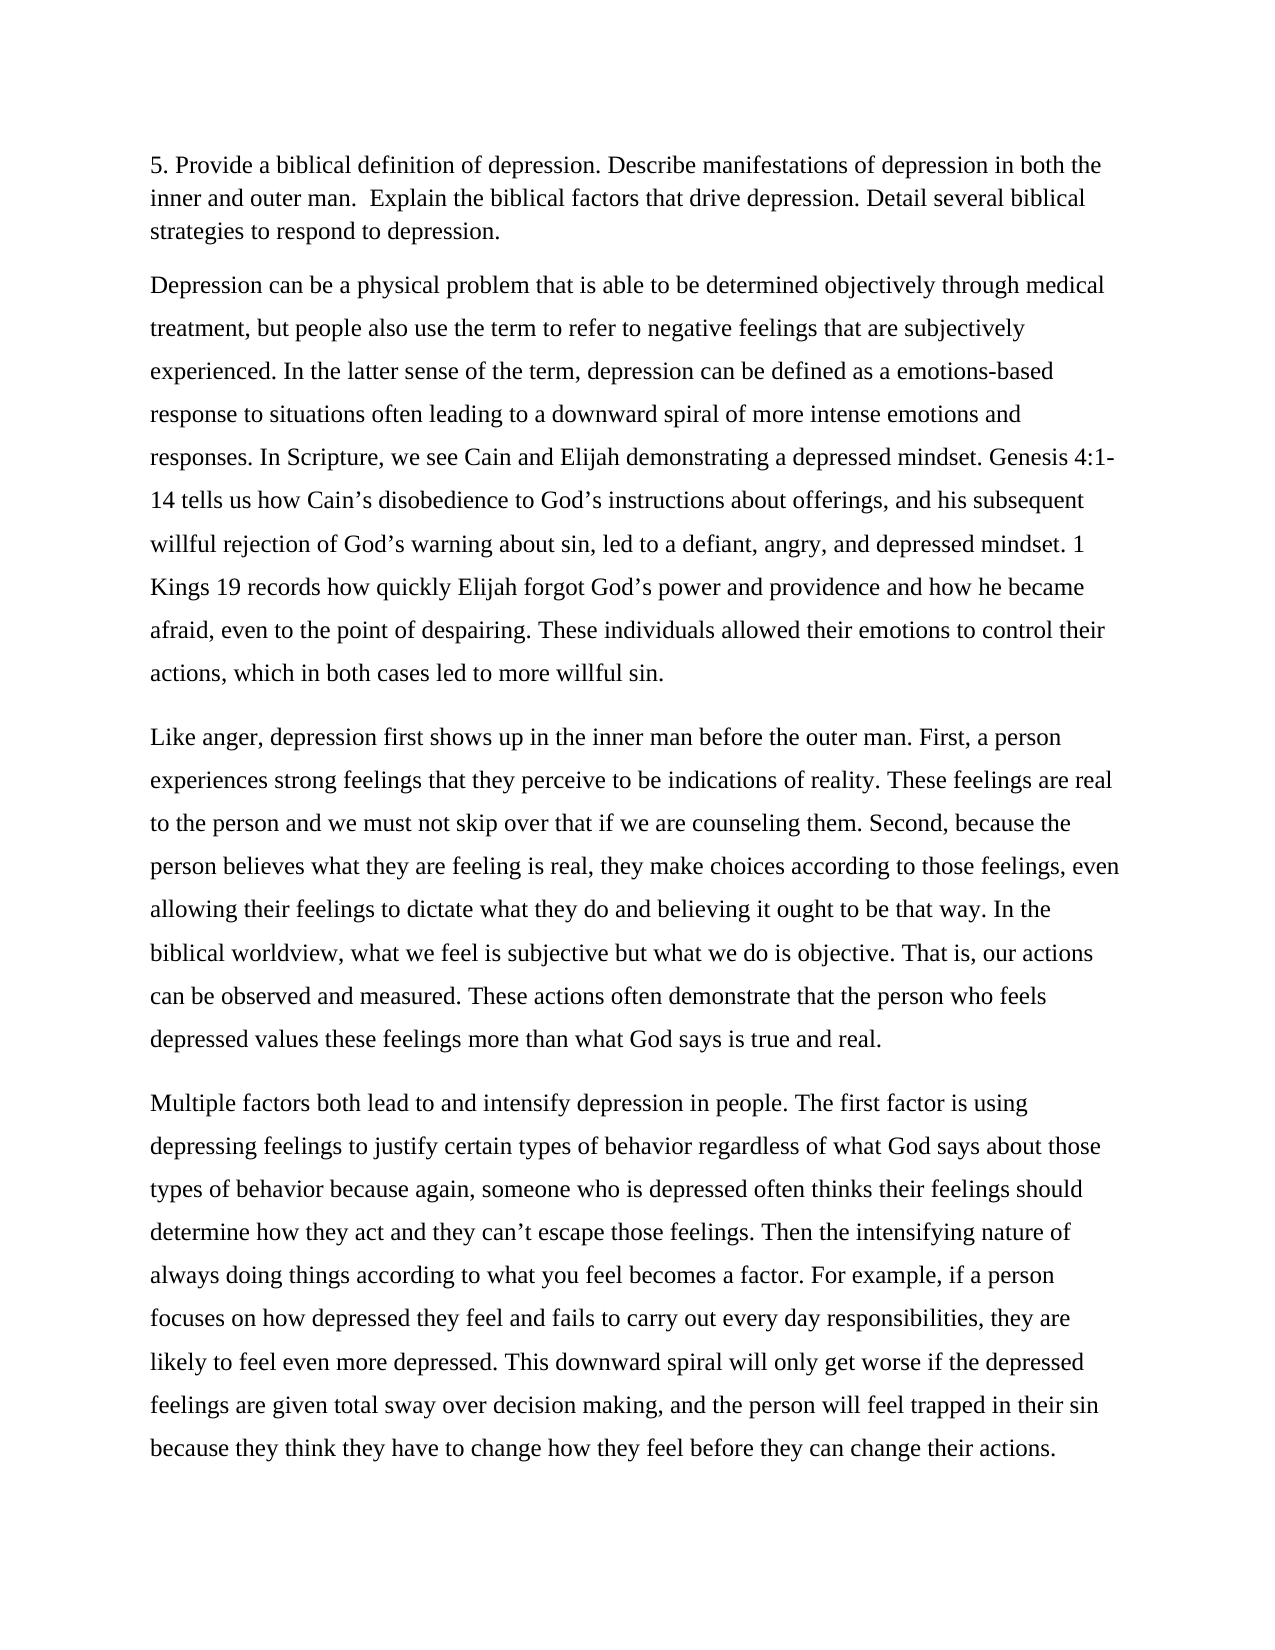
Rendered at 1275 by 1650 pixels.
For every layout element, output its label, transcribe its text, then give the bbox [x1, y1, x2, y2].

text Like anger, depression first shows up in the inner man before the outer man. First, a person experiences strong feelings that they perceive to be indications of reality. These feelings are real to the person and we must not skip over that if we are counseling them. Second, because the person believes what they are feeling is real, they make choices according to those feelings, even allowing their feelings to dictate what they do and believing it ought to be that way. In the biblical worldview, what we feel is subjective but what we do is objective. That is, our actions can be observed and measured. These actions often demonstrate that the person who feels depressed values these feelings more than what God says is true and real. [150, 722, 1125, 1053]
text Depression can be a physical problem that is able to be determined objectively through medical treatment, but people also use the term to refer to negative feelings that are subjectively experienced. In the latter sense of the term, depression can be defined as a emotions-based response to situations often leading to a downward spiral of more intense emotions and responses. In Scripture, we see Cain and Elijah demonstrating a depressed mindset. Genesis 4:1-14 tells us how Cain’s disobedience to God’s instructions about offerings, and his subsequent willful rejection of God’s warning about sin, led to a defiant, angry, and depressed mindset. 1 Kings 19 records how quickly Elijah forgot God’s power and providence and how he became afraid, even to the point of despairing. These individuals allowed their emotions to control their actions, which in both cases led to more willful sin. [150, 270, 1125, 687]
text 5. Provide a biblical definition of depression. Describe manifestations of depression in both the inner and outer man. Explain the biblical factors that drive depression. Detail several biblical strategies to respond to depression. [150, 150, 1125, 245]
text Multiple factors both lead to and intensify depression in people. The first factor is using depressing feelings to justify certain types of behavior regardless of what God says about those types of behavior because again, someone who is depressed often thinks their feelings should determine how they act and they can’t escape those feelings. Then the intensifying nature of always doing things according to what you feel becomes a factor. For example, if a person focuses on how depressed they feel and fails to carry out every day responsibilities, they are likely to feel even more depressed. This downward spiral will only get worse if the depressed feelings are given total sway over decision making, and the person will feel trapped in their sin because they think they have to change how they feel before they can change their actions. [150, 1088, 1125, 1462]
